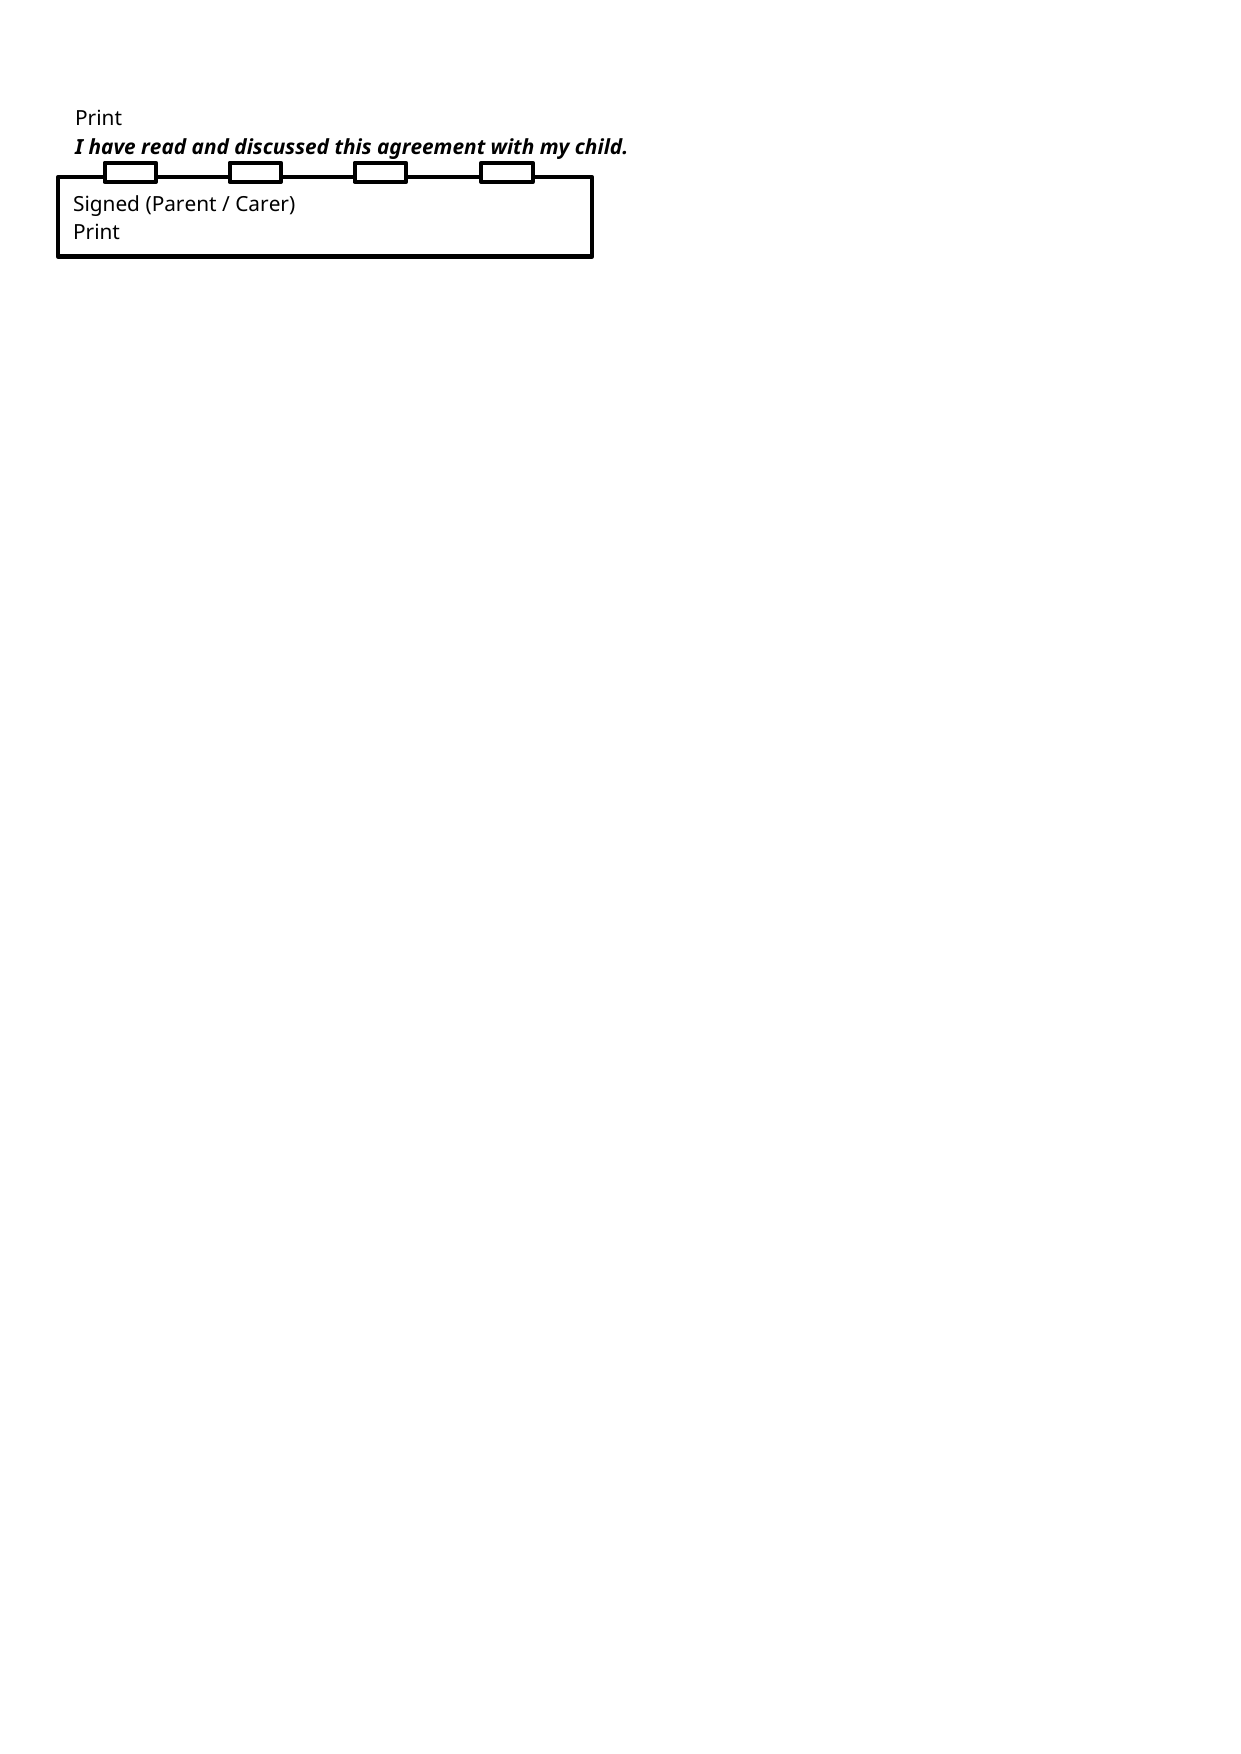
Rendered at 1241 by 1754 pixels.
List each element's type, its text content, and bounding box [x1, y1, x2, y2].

text Print [75, 103, 1165, 132]
text I have read and discussed this agreement with my child. [75, 132, 1165, 160]
